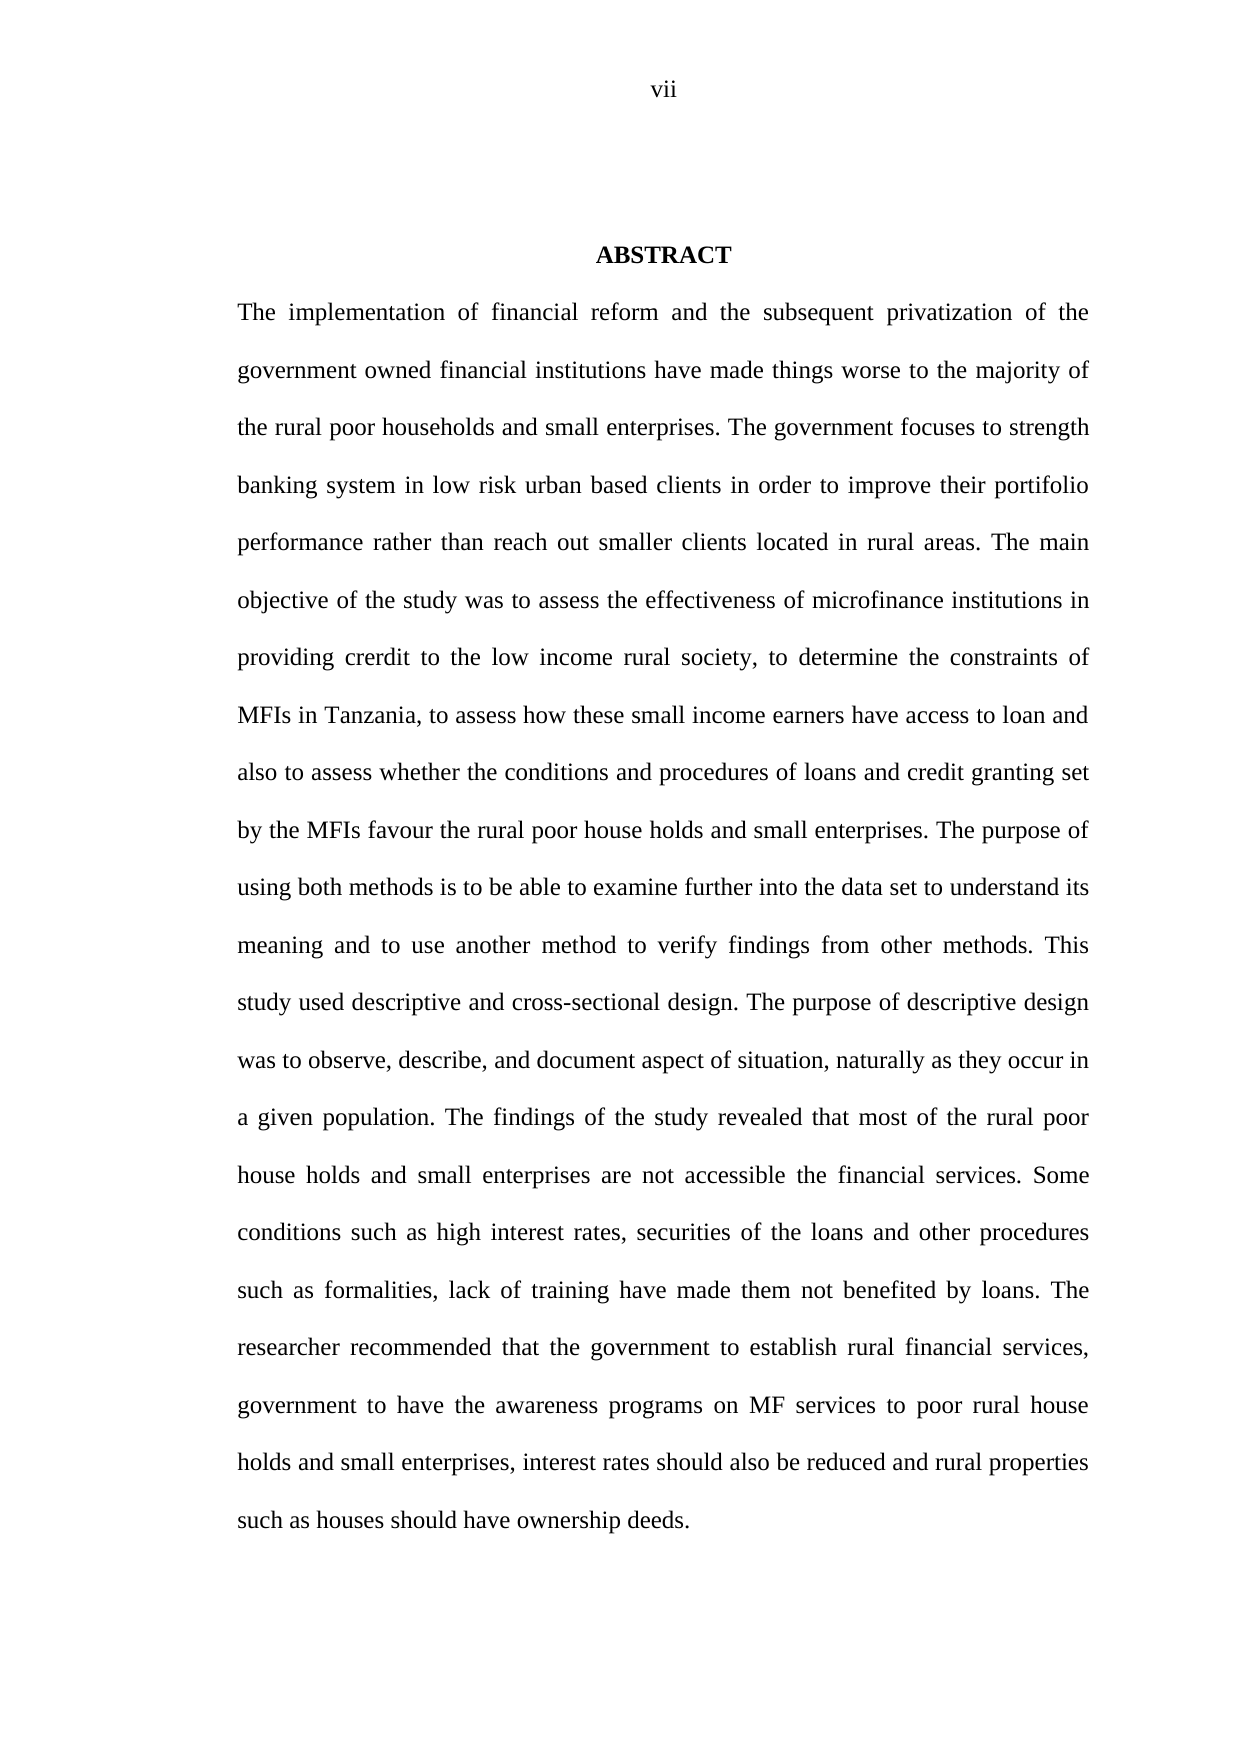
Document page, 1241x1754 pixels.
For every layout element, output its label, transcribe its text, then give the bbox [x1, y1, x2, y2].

text The implementation of financial reform and the subsequent privatization of the government owned financial institutions have made things worse to the majority of the rural poor households and small enterprises. The government focuses to strength banking system in low risk urban based clients in order to improve their portifolio performance rather than reach out smaller clients located in rural areas. The main objective of the study was to assess the effectiveness of microfinance institutions in providing crerdit to the low income rural society, to determine the constraints of MFIs in Tanzania, to assess how these small income earners have access to loan and also to assess whether the conditions and procedures of loans and credit granting set by the MFIs favour the rural poor house holds and small enterprises. The purpose of using both methods is to be able to examine further into the data set to understand its meaning and to use another method to verify findings from other methods. This study used descriptive and cross-sectional design. The purpose of descriptive design was to observe, describe, and document aspect of situation, naturally as they occur in a given population. The findings of the study revealed that most of the rural poor house holds and small enterprises are not accessible the financial services. Some conditions such as high interest rates, securities of the loans and other procedures such as formalities, lack of training have made them not benefited by loans. The researcher recommended that the government to establish rural financial services, government to have the awareness programs on MF services to poor rural house holds and small enterprises, interest rates should also be reduced and rural properties such as houses should have ownership deeds. [237, 297, 1090, 1534]
text ABSTRACT [237, 240, 1090, 269]
